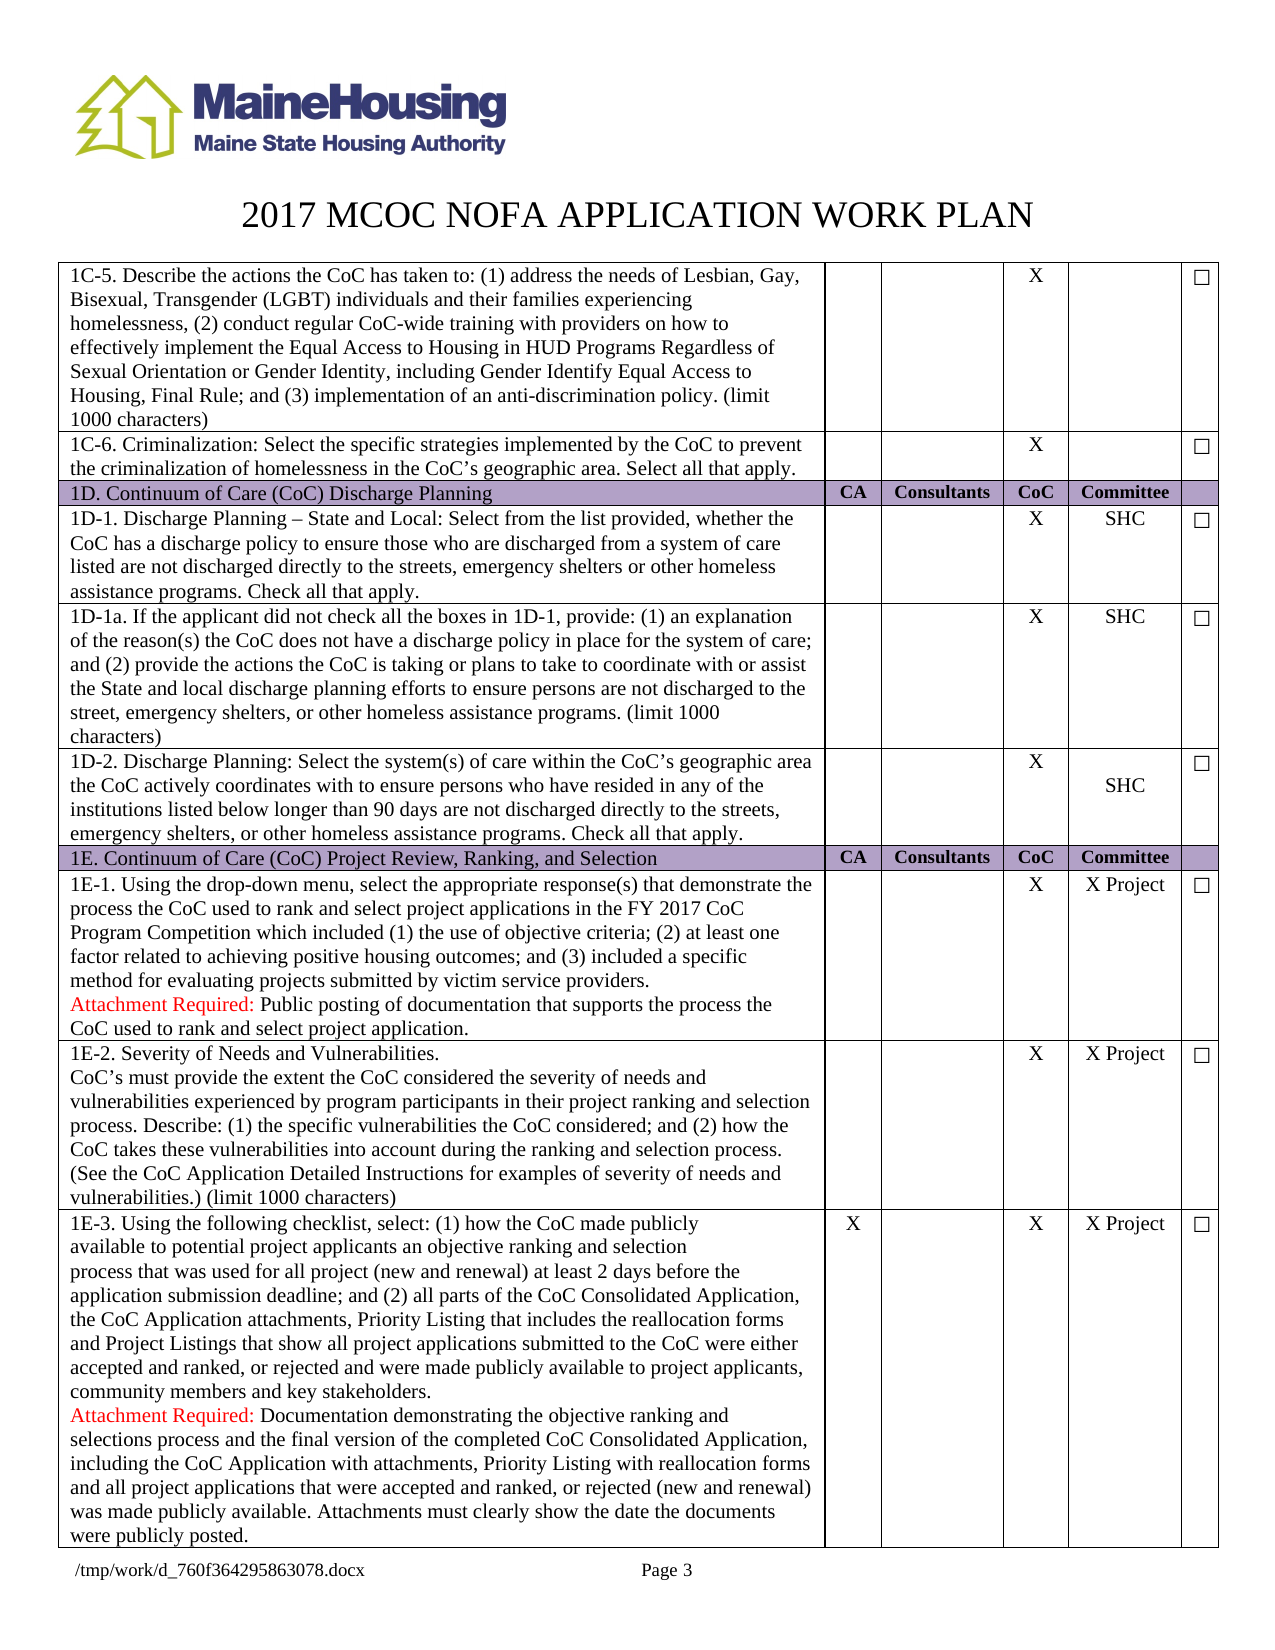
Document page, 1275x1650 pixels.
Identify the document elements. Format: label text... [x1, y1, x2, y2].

table_cell X [1004, 1041, 1068, 1209]
table_cell [1182, 481, 1218, 505]
table_cell X Project [1069, 1210, 1181, 1547]
table_cell X Project [1069, 871, 1181, 1040]
table_cell X [1004, 749, 1068, 845]
table_cell X [1004, 263, 1068, 431]
table_cell [826, 871, 881, 1040]
table_cell 1E-1. Using the drop-down menu, select the appropriate response(s) that demonstrate the process the CoC used to rank and select project applications in the FY 2017 CoC Program Competition which included (1) the use of objective criteria; (2) at least one factor related to achieving positive housing outcomes; and (3) included a specific method for evaluating projects submitted by victim service providers. Attachment Required: Public posting of documentation that supports the process the CoC used to rank and select project application. [59, 871, 824, 1040]
table_cell Committee [1069, 481, 1181, 505]
table_cell 1D-2. Discharge Planning: Select the system(s) of care within the CoC’s geographic area the CoC actively coordinates with to ensure persons who have resided in any of the institutions listed below longer than 90 days are not discharged directly to the streets, emergency shelters, or other homeless assistance programs. Check all that apply. [59, 749, 824, 845]
table_cell Consultants [882, 846, 1003, 870]
table_cell [882, 1041, 1003, 1209]
table_cell 1D-1a. If the applicant did not check all the boxes in 1D-1, provide: (1) an explanation of the reason(s) the CoC does not have a discharge policy in place for the system of care; and (2) provide the actions the CoC is taking or plans to take to coordinate with or assist the State and local discharge planning efforts to ensure persons are not discharged to the street, emergency shelters, or other homeless assistance programs. (limit 1000 characters) [59, 604, 824, 748]
table_cell [882, 263, 1003, 431]
table_cell SHC [1069, 749, 1181, 845]
table_cell [882, 604, 1003, 748]
table_cell 1C-6. Criminalization: Select the specific strategies implemented by the CoC to prevent the criminalization of homelessness in the CoC’s geographic area. Select all that apply. [59, 432, 824, 480]
table_cell 1E. Continuum of Care (CoC) Project Review, Ranking, and Selection [59, 846, 824, 870]
table_cell X Project [1069, 1041, 1181, 1209]
table_cell Consultants [882, 481, 1003, 505]
table_cell X [1004, 604, 1068, 748]
table_cell Committee [1069, 846, 1181, 870]
table_cell [882, 506, 1003, 603]
table_cell CA [826, 481, 881, 505]
table_cell [882, 749, 1003, 845]
table_cell X [1004, 506, 1068, 603]
picture [75, 75, 506, 159]
table_cell 1E-2. Severity of Needs and Vulnerabilities. CoC’s must provide the extent the CoC considered the severity of needs and vulnerabilities experienced by program participants in their project ranking and selection process. Describe: (1) the specific vulnerabilities the CoC considered; and (2) how the CoC takes these vulnerabilities into account during the ranking and selection process. (See the CoC Application Detailed Instructions for examples of severity of needs and vulnerabilities.) (limit 1000 characters) [59, 1041, 824, 1209]
table_cell [882, 871, 1003, 1040]
table_cell X [1004, 432, 1068, 480]
table_cell X [1004, 1210, 1068, 1547]
table_cell [826, 1041, 881, 1209]
table_cell [882, 432, 1003, 480]
table_cell SHC [1069, 506, 1181, 603]
table_cell [826, 263, 881, 431]
table_cell X [826, 1210, 881, 1547]
table_cell 1D. Continuum of Care (CoC) Discharge Planning [59, 481, 824, 505]
table_cell [826, 749, 881, 845]
table_cell [882, 1210, 1003, 1547]
table_cell CA [826, 846, 881, 870]
table_cell CoC [1004, 846, 1068, 870]
table_cell SHC [1069, 604, 1181, 748]
table_cell [826, 506, 881, 603]
table_cell CoC [1004, 481, 1068, 505]
table_cell [1069, 263, 1181, 431]
table_cell [1182, 846, 1218, 870]
table_cell X [1004, 871, 1068, 1040]
table_cell [1069, 432, 1181, 480]
table_cell 1C-5. Describe the actions the CoC has taken to: (1) address the needs of Lesbian, Gay, Bisexual, Transgender (LGBT) individuals and their families experiencing homelessness, (2) conduct regular CoC-wide training with providers on how to effectively implement the Equal Access to Housing in HUD Programs Regardless of Sexual Orientation or Gender Identity, including Gender Identify Equal Access to Housing, Final Rule; and (3) implementation of an anti-discrimination policy. (limit 1000 characters) [59, 263, 824, 431]
table_cell [826, 604, 881, 748]
table_cell 1E-3. Using the following checklist, select: (1) how the CoC made publicly available to potential project applicants an objective ranking and selection process that was used for all project (new and renewal) at least 2 days before the application submission deadline; and (2) all parts of the CoC Consolidated Application, the CoC Application attachments, Priority Listing that includes the reallocation forms and Project Listings that show all project applications submitted to the CoC were either accepted and ranked, or rejected and were made publicly available to project applicants, community members and key stakeholders. Attachment Required: Documentation demonstrating the objective ranking and selections process and the final version of the completed CoC Consolidated Application, including the CoC Application with attachments, Priority Listing with reallocation forms and all project applications that were accepted and ranked, or rejected (new and renewal) was made publicly available. Attachments must clearly show the date the documents were publicly posted. [59, 1210, 824, 1547]
table_cell 1D-1. Discharge Planning – State and Local: Select from the list provided, whether the CoC has a discharge policy to ensure those who are discharged from a system of care listed are not discharged directly to the streets, emergency shelters or other homeless assistance programs. Check all that apply. [59, 506, 824, 603]
table_cell [826, 432, 881, 480]
